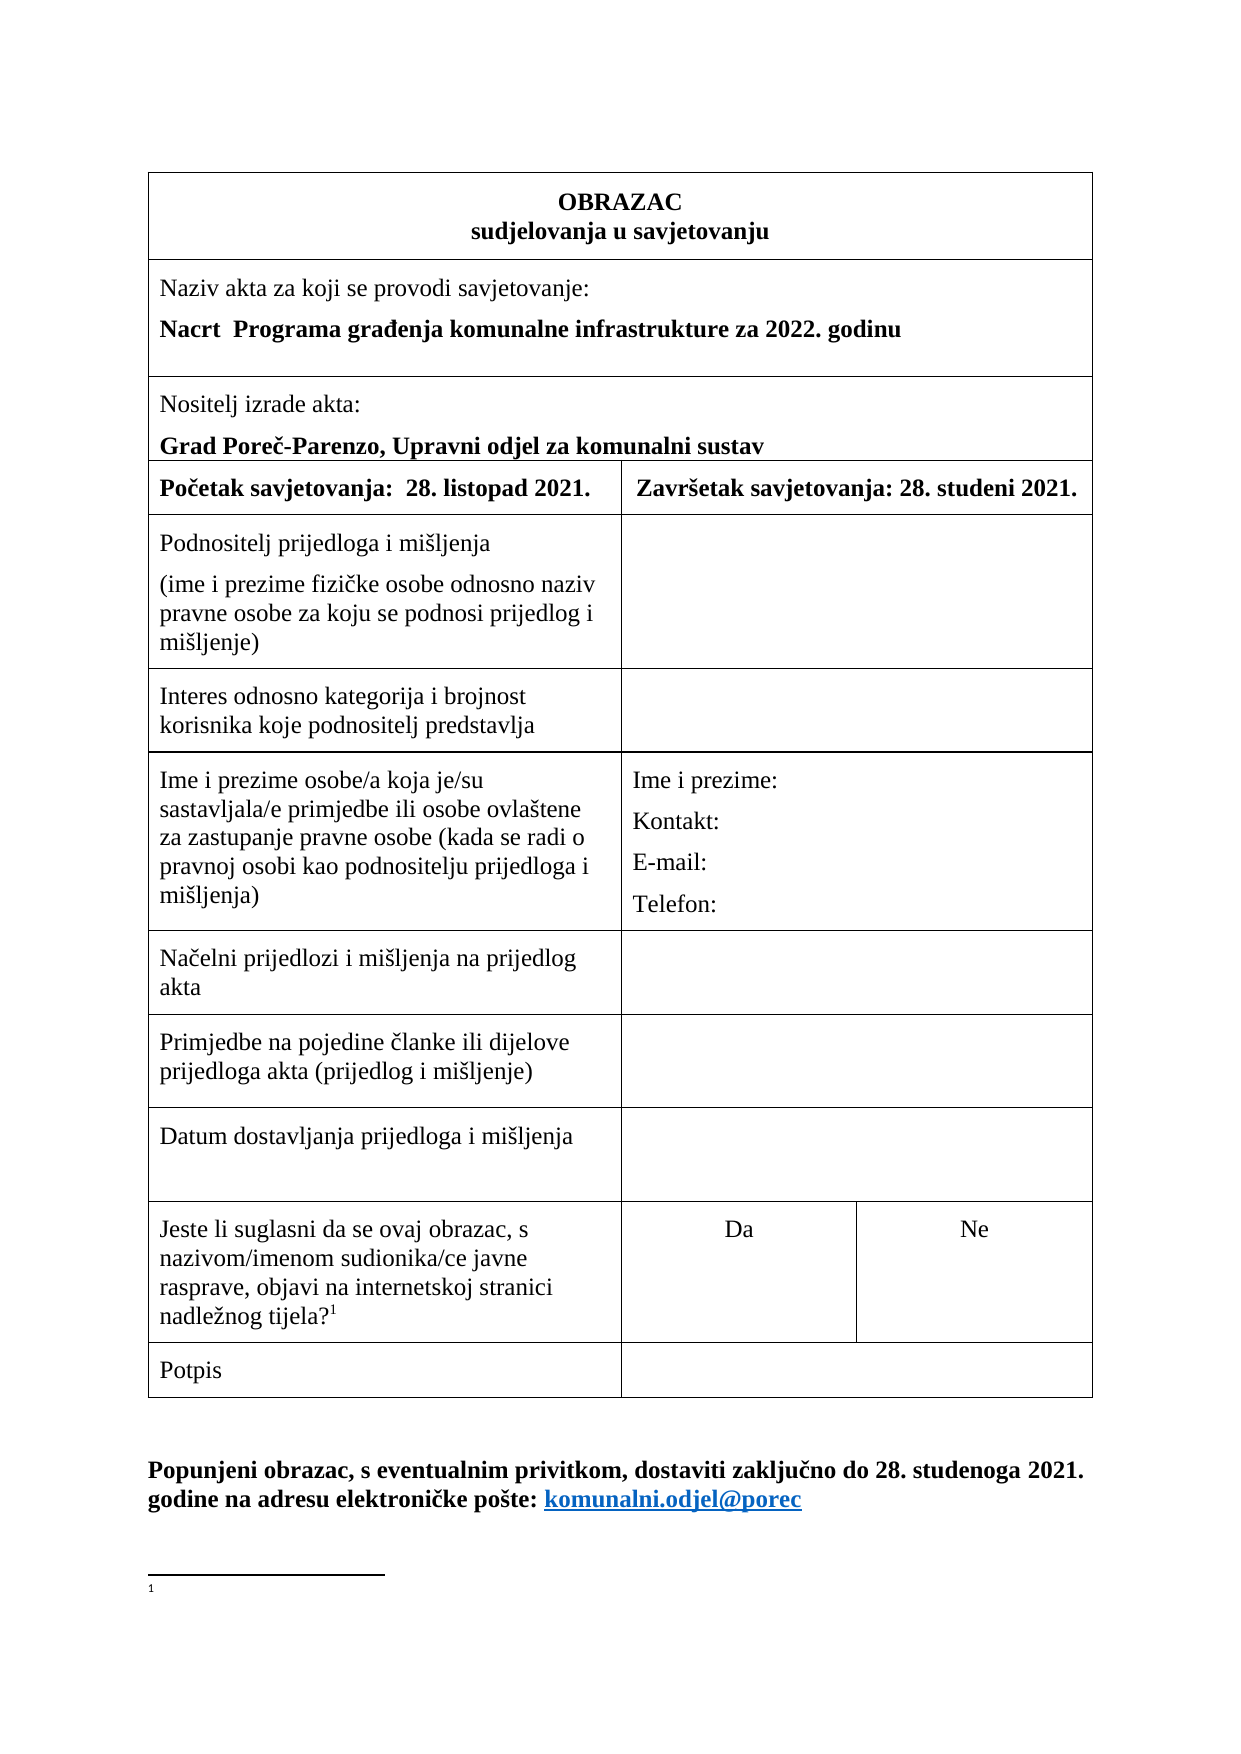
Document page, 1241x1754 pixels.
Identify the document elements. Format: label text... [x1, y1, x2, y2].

table_cell [622, 1108, 1092, 1201]
table_cell Da [622, 1202, 856, 1342]
table_cell [622, 1343, 1092, 1397]
table_cell [622, 1015, 1092, 1107]
table_cell Ime i prezime: Kontakt: E-mail: Telefon: [622, 753, 1092, 930]
table_cell Završetak savjetovanja: 28. studeni 2021. [622, 461, 1092, 514]
table_cell Interes odnosno kategorija i brojnost korisnika koje podnositelj predstavlja [149, 669, 621, 751]
table_cell Ne [857, 1202, 1092, 1342]
table_cell Načelni prijedlozi i mišljenja na prijedlog akta [149, 931, 621, 1013]
table_cell Datum dostavljanja prijedloga i mišljenja [149, 1108, 621, 1201]
table_cell [622, 515, 1092, 668]
table_header OBRAZAC sudjelovanja u savjetovanju [149, 173, 1092, 259]
table_cell Naziv akta za koji se provodi savjetovanje: Nacrt Programa građenja komunalne infrastrukture za 2022. godinu [149, 260, 1092, 376]
table_cell Jeste li suglasni da se ovaj obrazac, s nazivom/imenom sudionika/ce javne rasprave, objavi na internetskoj stranici nadležnog tijela? [149, 1202, 621, 1342]
table_cell Ime i prezime osobe/a koja je/su sastavljala/e primjedbe ili osobe ovlaštene za zastupanje pravne osobe (kada se radi o pravnoj osobi kao podnositelju prijedloga i mišljenja) [149, 753, 621, 930]
table_cell Primjedbe na pojedine članke ili dijelove prijedloga akta (prijedlog i mišljenje) [149, 1015, 621, 1107]
table_cell Potpis [149, 1343, 621, 1397]
table_cell Nositelj izrade akta: Grad Poreč-Parenzo, Upravni odjel za komunalni sustav [149, 377, 1092, 459]
table_cell [622, 669, 1092, 751]
table_cell Podnositelj prijedloga i mišljenja (ime i prezime fizičke osobe odnosno naziv pravne osobe za koju se podnosi prijedlog i mišljenje) [149, 515, 621, 668]
table_cell [622, 931, 1092, 1013]
table_cell Početak savjetovanja: 28. listopad 2021. [149, 461, 621, 514]
text Popunjeni obrazac, s eventualnim privitkom, dostaviti zaključno do 28. studenoga 2021. godine na adresu elektroničke pošte: komunalni.odjel@porec [148, 1455, 1093, 1513]
